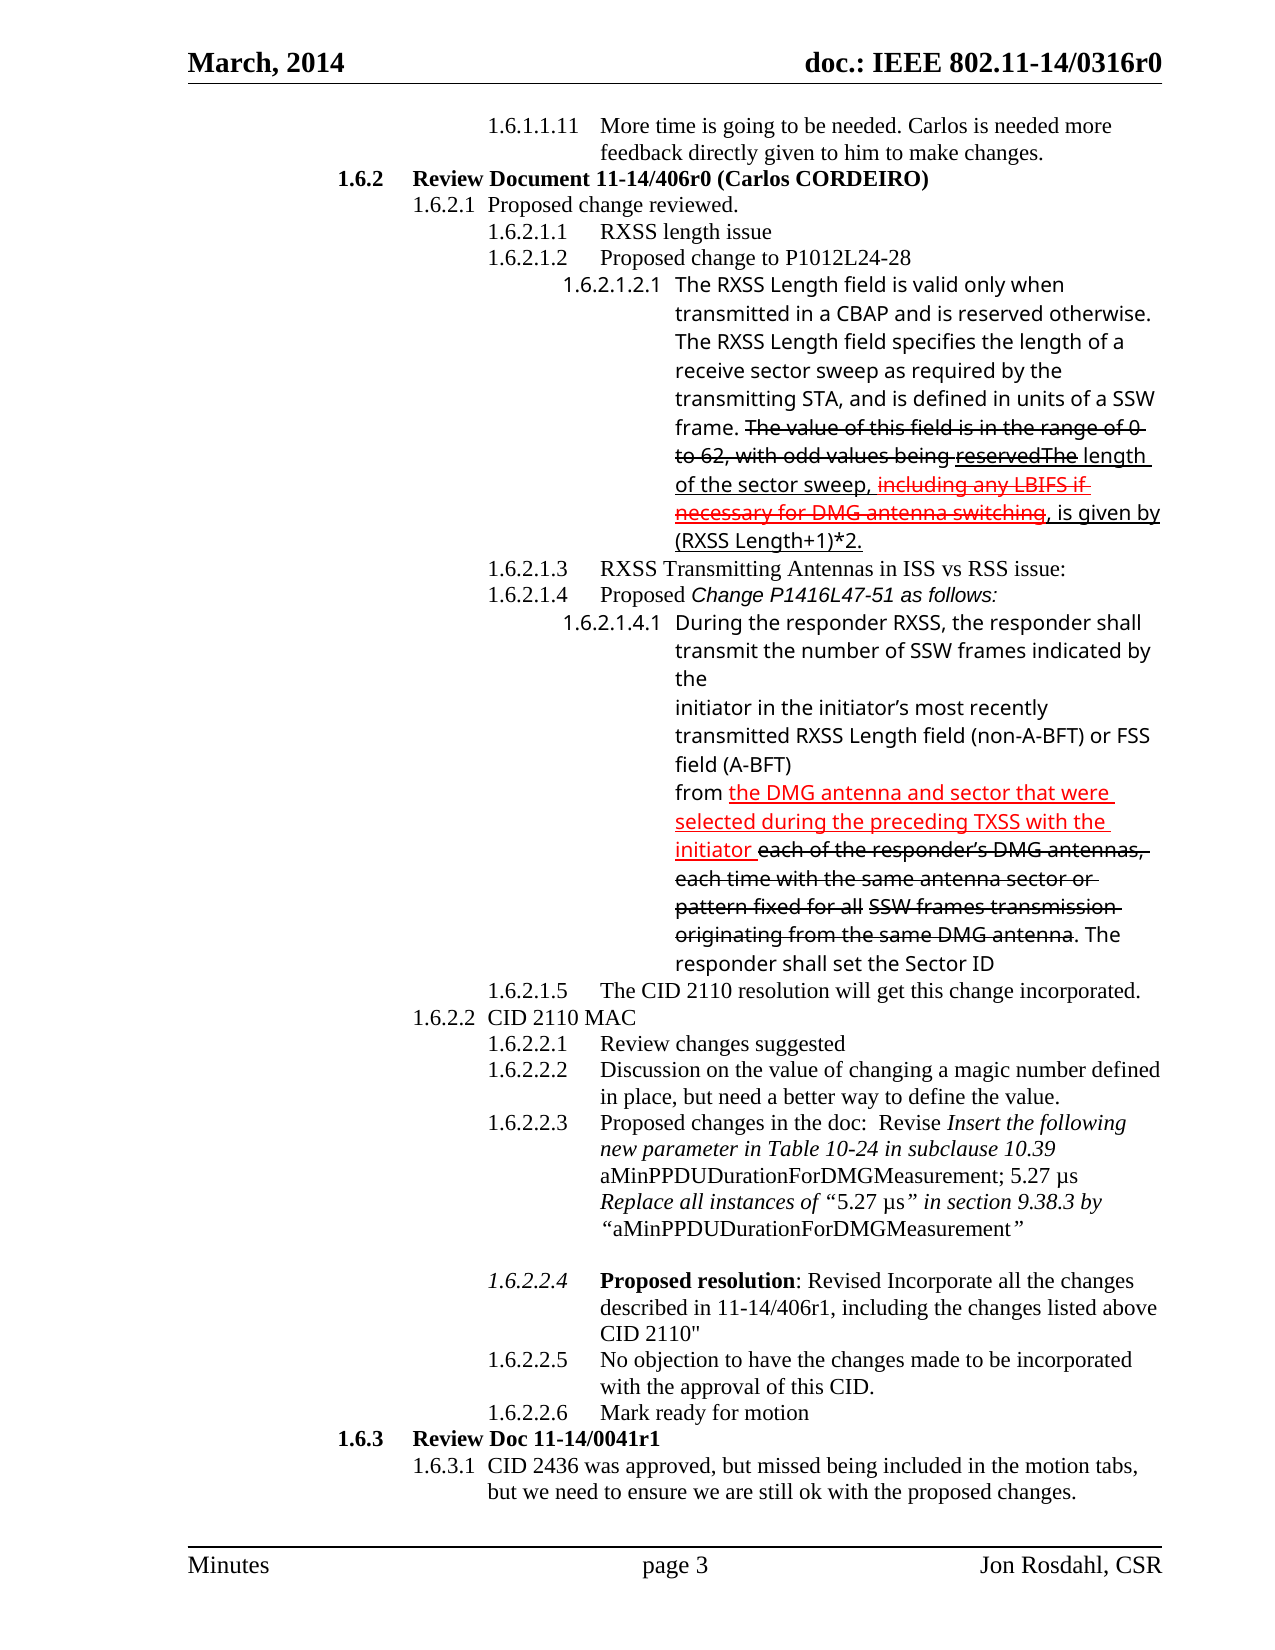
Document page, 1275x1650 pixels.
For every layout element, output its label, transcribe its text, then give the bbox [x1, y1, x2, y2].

text from the DMG antenna and sector that were selected during the preceding TXSS with the initiator each of the responder’s DMG antennas, each time with the same antenna sector or pattern fixed for all SSW frames transmission originating from the same DMG antenna. The responder shall set the Sector ID [675, 778, 1162, 977]
list Review Document 11-14/406r0 (Carlos CORDEIRO) [337, 165, 1162, 192]
list Review Doc 11-14/0041r1 [337, 1425, 1162, 1452]
list The CID 2110 resolution will get this change incorporated. [487, 977, 1162, 1004]
list Proposed changes in the doc: Revise Insert the following new parameter in Table 10-24 in subclause 10.39 aMinPPDUDurationForDMGMeasurement; 5.27 µs [487, 1109, 1162, 1188]
list Review changes suggested [487, 1030, 1162, 1056]
list The RXSS Length field is valid only when transmitted in a CBAP and is reserved otherwise. The RXSS Length field specifies the length of a receive sector sweep as required by the transmitting STA, and is defined in units of a SSW frame. The value of this field is in the range of 0 to 62, with odd values being reservedThe length of the sector sweep, including any LBIFS if necessary for DMG antenna switching, is given by (RXSS Length+1)*2. [562, 271, 1162, 555]
list Mark ready for motion [487, 1399, 1162, 1425]
list Proposed change to P1012L24-28 [487, 244, 1162, 271]
list CID 2436 was approved, but missed being included in the motion tabs, but we need to ensure we are still ok with the proposed changes. [412, 1452, 1162, 1504]
list Discussion on the value of changing a magic number defined in place, but need a better way to define the value. [487, 1056, 1162, 1109]
list More time is going to be needed. Carlos is needed more feedback directly given to him to make changes. [487, 112, 1162, 165]
list Proposed change reviewed. [412, 192, 1162, 218]
text initiator in the initiator’s most recently transmitted RXSS Length field (non-A-BFT) or FSS field (A-BFT) [675, 693, 1162, 778]
text Replace all instances of “5.27 µs” in section 9.38.3 by “aMinPPDUDurationForDMGMeasurement” [600, 1188, 1162, 1241]
list Proposed resolution: Revised Incorporate all the changes described in 11-14/406r1, including the changes listed above CID 2110" [487, 1267, 1162, 1346]
list RXSS Transmitting Antennas in ISS vs RSS issue: [487, 555, 1162, 581]
list No objection to have the changes made to be incorporated with the approval of this CID. [487, 1346, 1162, 1399]
list CID 2110 MAC [412, 1004, 1162, 1030]
list RXSS length issue [487, 218, 1162, 244]
list During the responder RXSS, the responder shall transmit the number of SSW frames indicated by the [562, 608, 1162, 693]
list Proposed Change P1416L47-51 as follows: [487, 581, 1162, 608]
